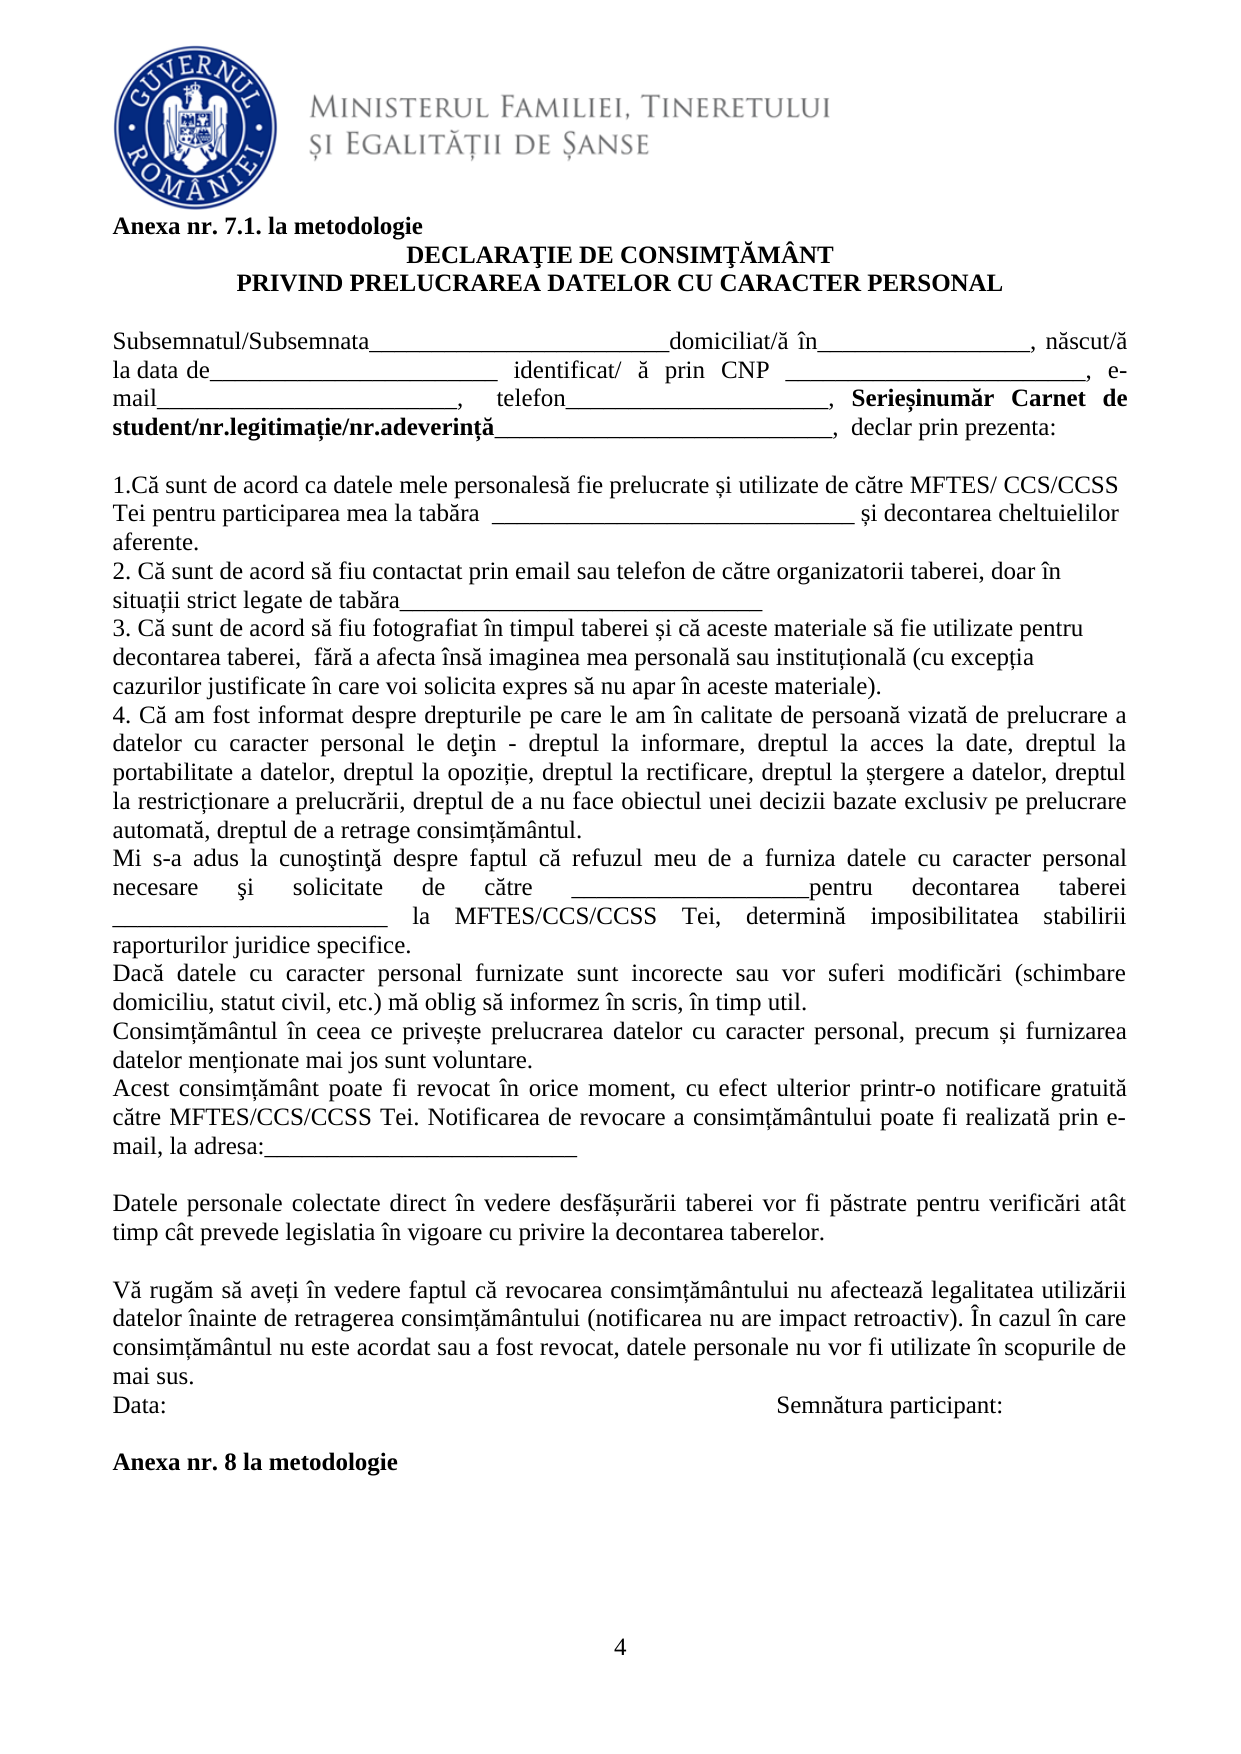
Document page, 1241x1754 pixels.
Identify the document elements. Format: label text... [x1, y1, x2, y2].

text 1.Că sunt de acord ca datele mele personalesă fie prelucrate și utilizate de către MFTES/ CCS/CCSS Tei pentru participarea mea la tabăra _____________________________ și decontarea cheltuielilor aferente. [112, 470, 1128, 556]
text Subsemnatul/Subsemnata________________________domiciliat/ă în_________________, născut/ă la data de_______________________ identificat/ ă prin CNP ________________________, e-mail________________________, telefon_____________________, Serieșinumăr Carnet de student/nr.legitimație/nr.adeverință___________________________, declar prin prezenta: [112, 326, 1128, 441]
text 3. Că sunt de acord să fiu fotografiat în timpul taberei și că aceste materiale să fie utilizate pentru decontarea taberei, fără a afecta însă imaginea mea personală sau instituțională (cu excepția cazurilor justificate în care voi solicita expres să nu apar în aceste materiale). [112, 613, 1128, 700]
text Consimțământul în ceea ce privește prelucrarea datelor cu caracter personal, precum și furnizarea datelor menționate mai jos sunt voluntare. [112, 1016, 1128, 1073]
text Dacă datele cu caracter personal furnizate sunt incorecte sau vor suferi modificări (schimbare domiciliu, statut civil, etc.) mă oblig să informez în scris, în timp util. [112, 958, 1128, 1016]
text Datele personale colectate direct în vedere desfășurării taberei vor fi păstrate pentru verificări atât timp cât prevede legislatia în vigoare cu privire la decontarea taberelor. [112, 1188, 1128, 1246]
picture [112, 45, 830, 211]
text 4. Că am fost informat despre drepturile pe care le am în calitate de persoană vizată de prelucrare a datelor cu caracter personal le deţin - dreptul la informare, dreptul la acces la date, dreptul la portabilitate a datelor, dreptul la opoziție, dreptul la rectificare, dreptul la ștergere a datelor, dreptul la restricționare a prelucrării, dreptul de a nu face obiectul unei decizii bazate exclusiv pe prelucrare automată, dreptul de a retrage consimțământul. [112, 700, 1128, 843]
text Anexa nr. 7.1. la metodologie [112, 211, 1128, 240]
text Mi s-a adus la cunoştinţă despre faptul că refuzul meu de a furniza datele cu caracter personal necesare şi solicitate de către ___________________pentru decontarea taberei ______________________ la MFTES/CCS/CCSS Tei, determină imposibilitatea stabilirii raporturilor juridice specifice. [112, 843, 1128, 958]
text Vă rugăm să aveți în vedere faptul că revocarea consimțământului nu afectează legalitatea utilizării datelor înainte de retragerea consimțământului (notificarea nu are impact retroactiv). În cazul în care consimțământul nu este acordat sau a fost revocat, datele personale nu vor fi utilizate în scopurile de mai sus. [112, 1275, 1128, 1390]
text PRIVIND PRELUCRAREA DATELOR CU CARACTER PERSONAL [112, 268, 1128, 297]
text DECLARAŢIE DE CONSIMŢĂMÂNT [112, 240, 1128, 268]
text Anexa nr. 8 la metodologie [112, 1447, 1128, 1476]
text Acest consimțământ poate fi revocat în orice moment, cu efect ulterior printr-o notificare gratuită către MFTES/CCS/CCSS Tei. Notificarea de revocare a consimțământului poate fi realizată prin e-mail, la adresa:_________________________ [112, 1073, 1128, 1160]
text Data: Semnătura participant: [112, 1390, 1128, 1418]
text 2. Că sunt de acord să fiu contactat prin email sau telefon de către organizatorii taberei, doar în situații strict legate de tabăra_____________________________ [112, 556, 1128, 613]
